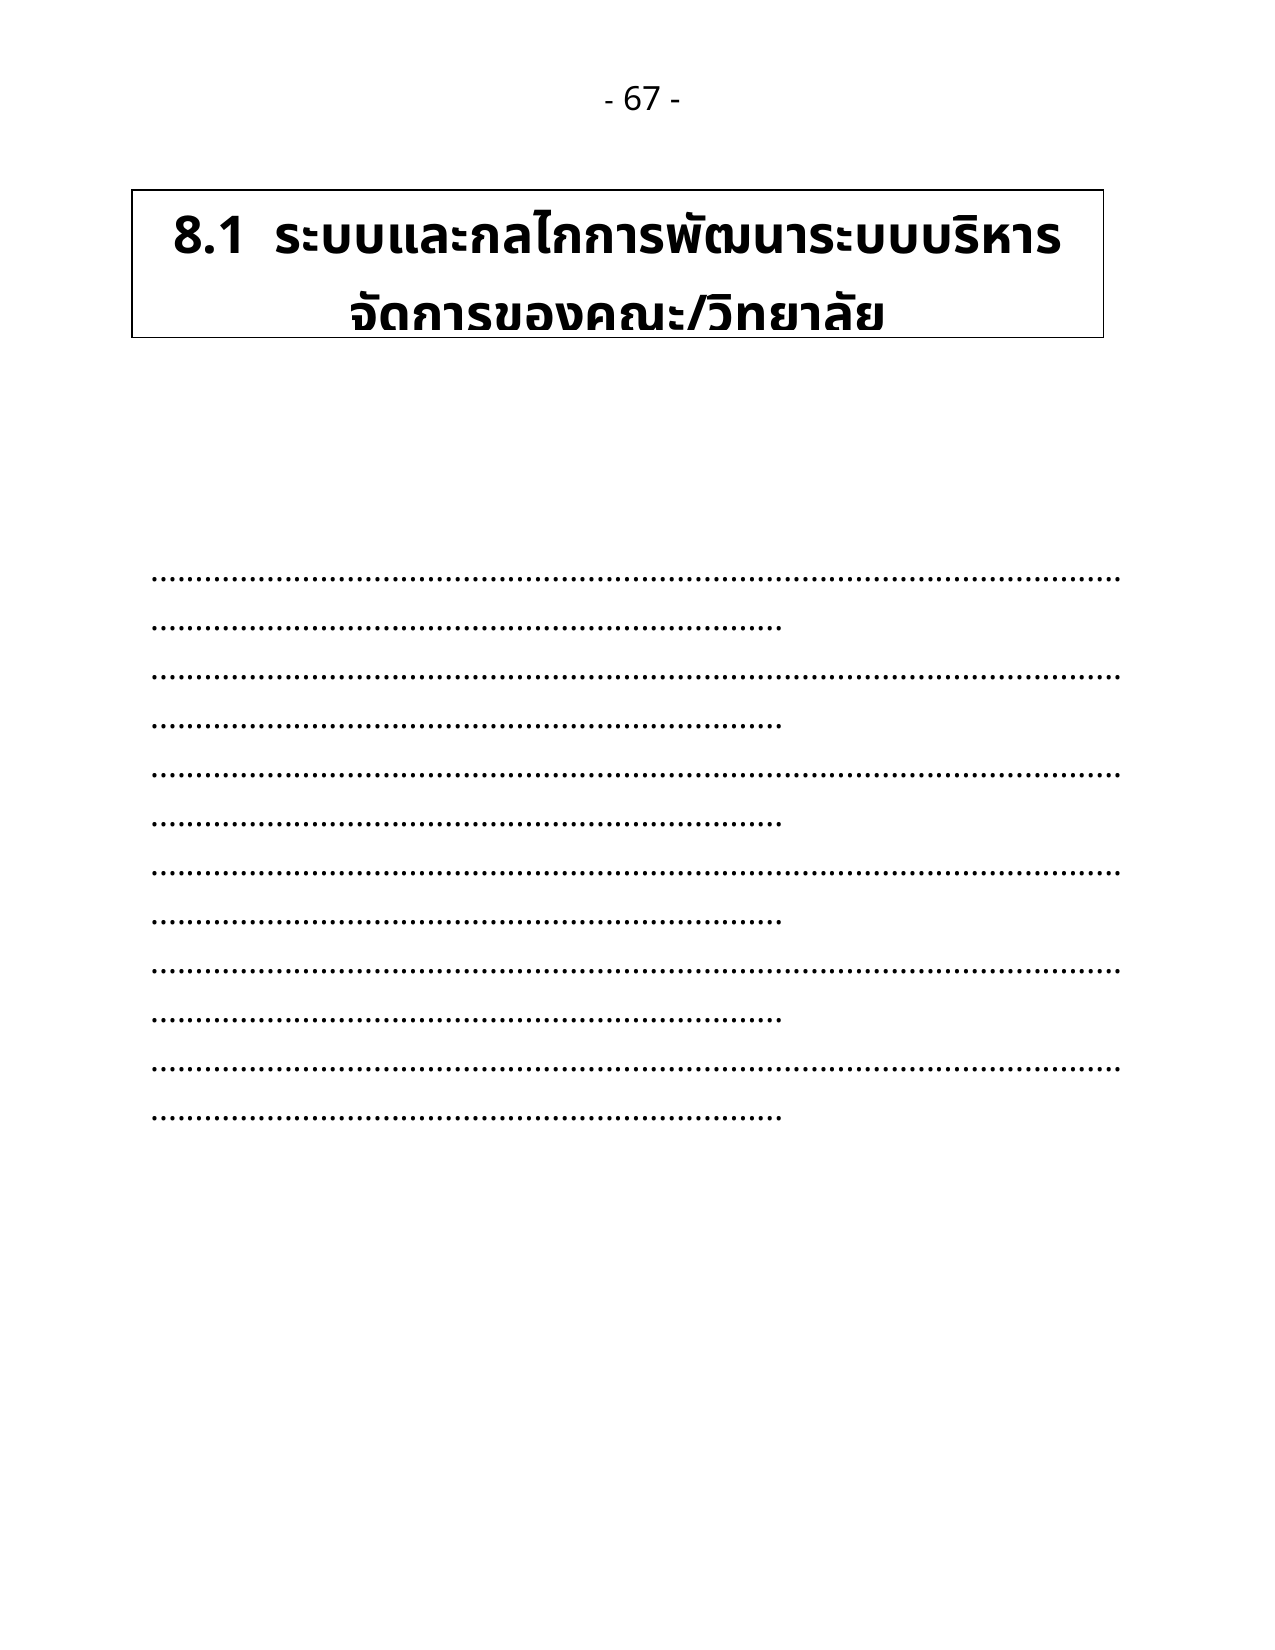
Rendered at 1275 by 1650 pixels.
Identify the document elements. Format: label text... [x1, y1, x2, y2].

text .................................................................................................................................................................................... [150, 742, 1125, 836]
text .................................................................................................................................................................................... [150, 839, 1125, 934]
text .................................................................................................................................................................................... [150, 644, 1125, 738]
text .................................................................................................................................................................................... [150, 937, 1125, 1032]
text .................................................................................................................................................................................... [150, 546, 1125, 640]
text .................................................................................................................................................................................... [150, 1035, 1125, 1130]
